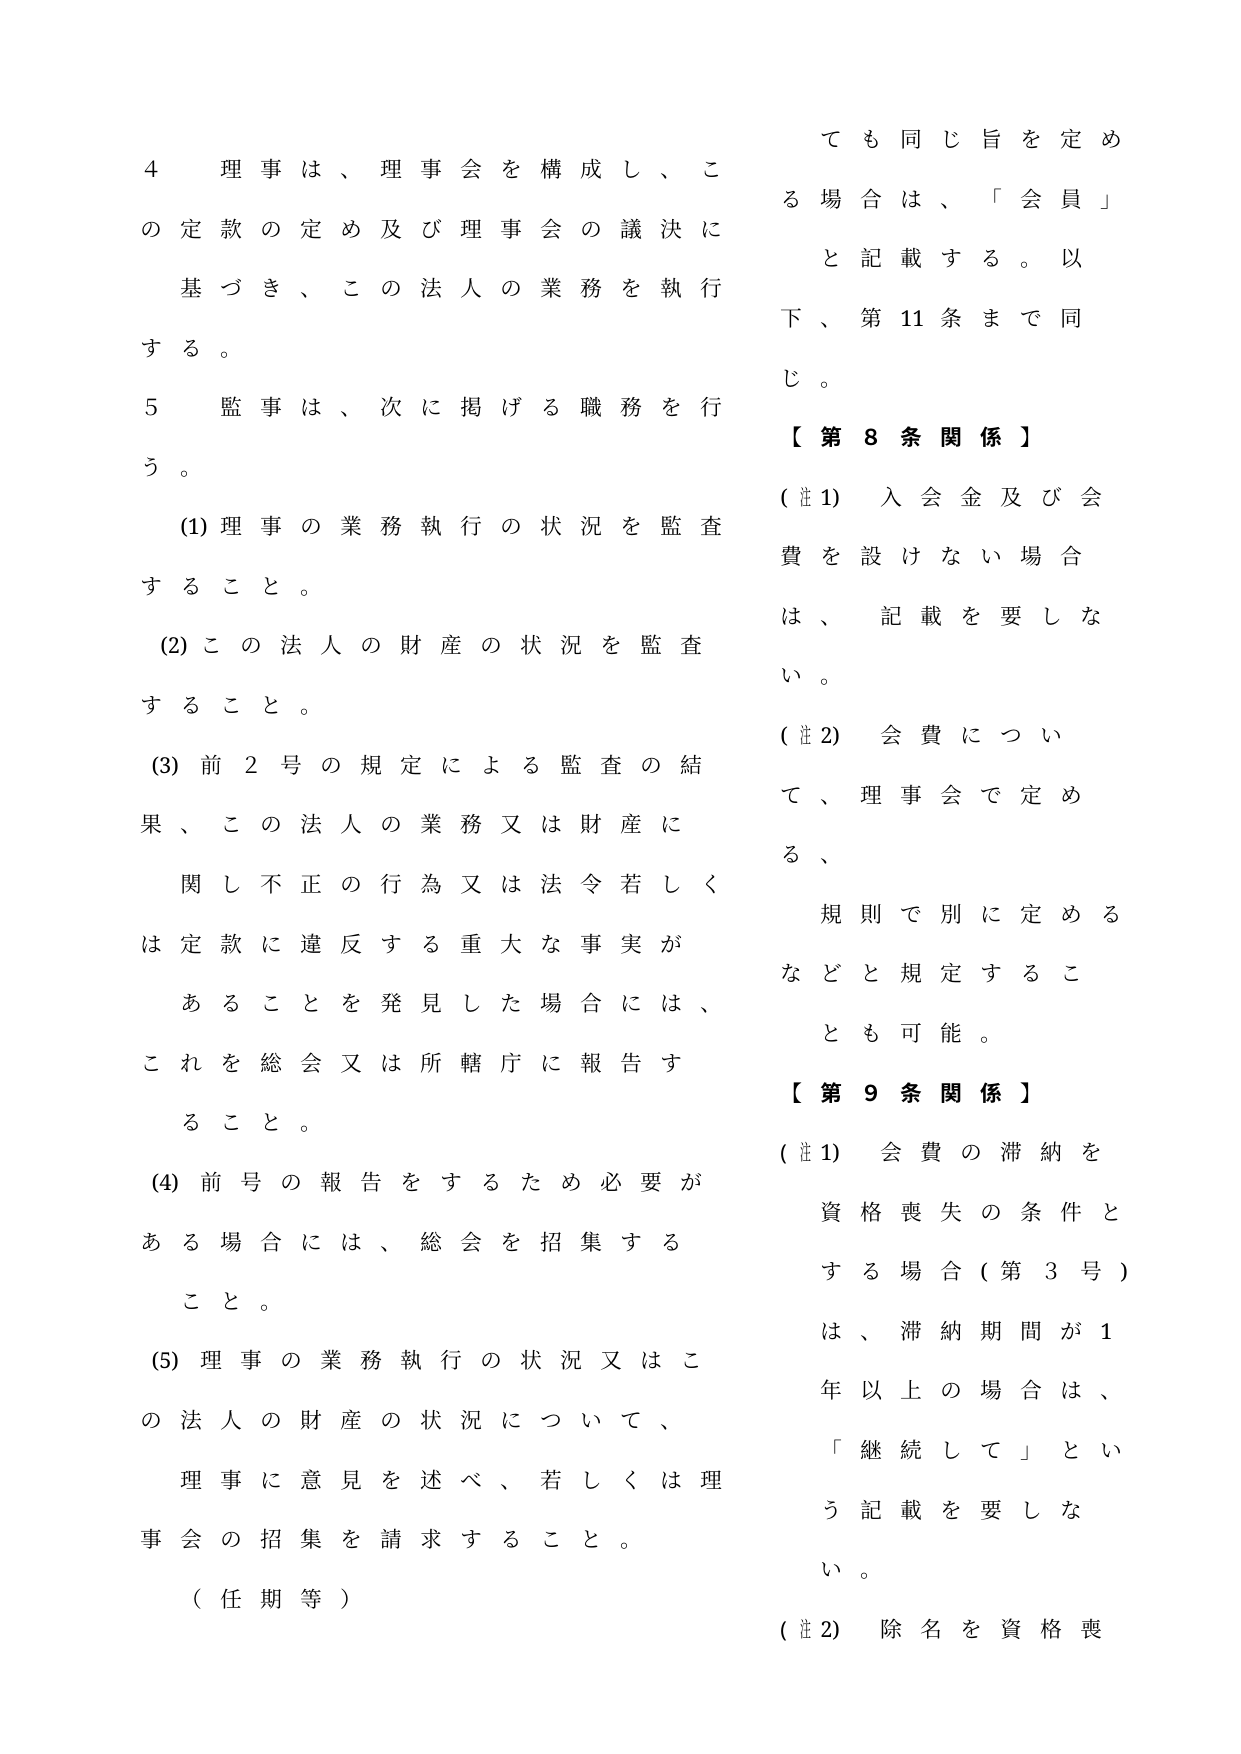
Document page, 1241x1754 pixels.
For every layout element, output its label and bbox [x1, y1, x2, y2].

table_cell [111, 108, 754, 1657]
table_cell [754, 108, 1157, 1657]
